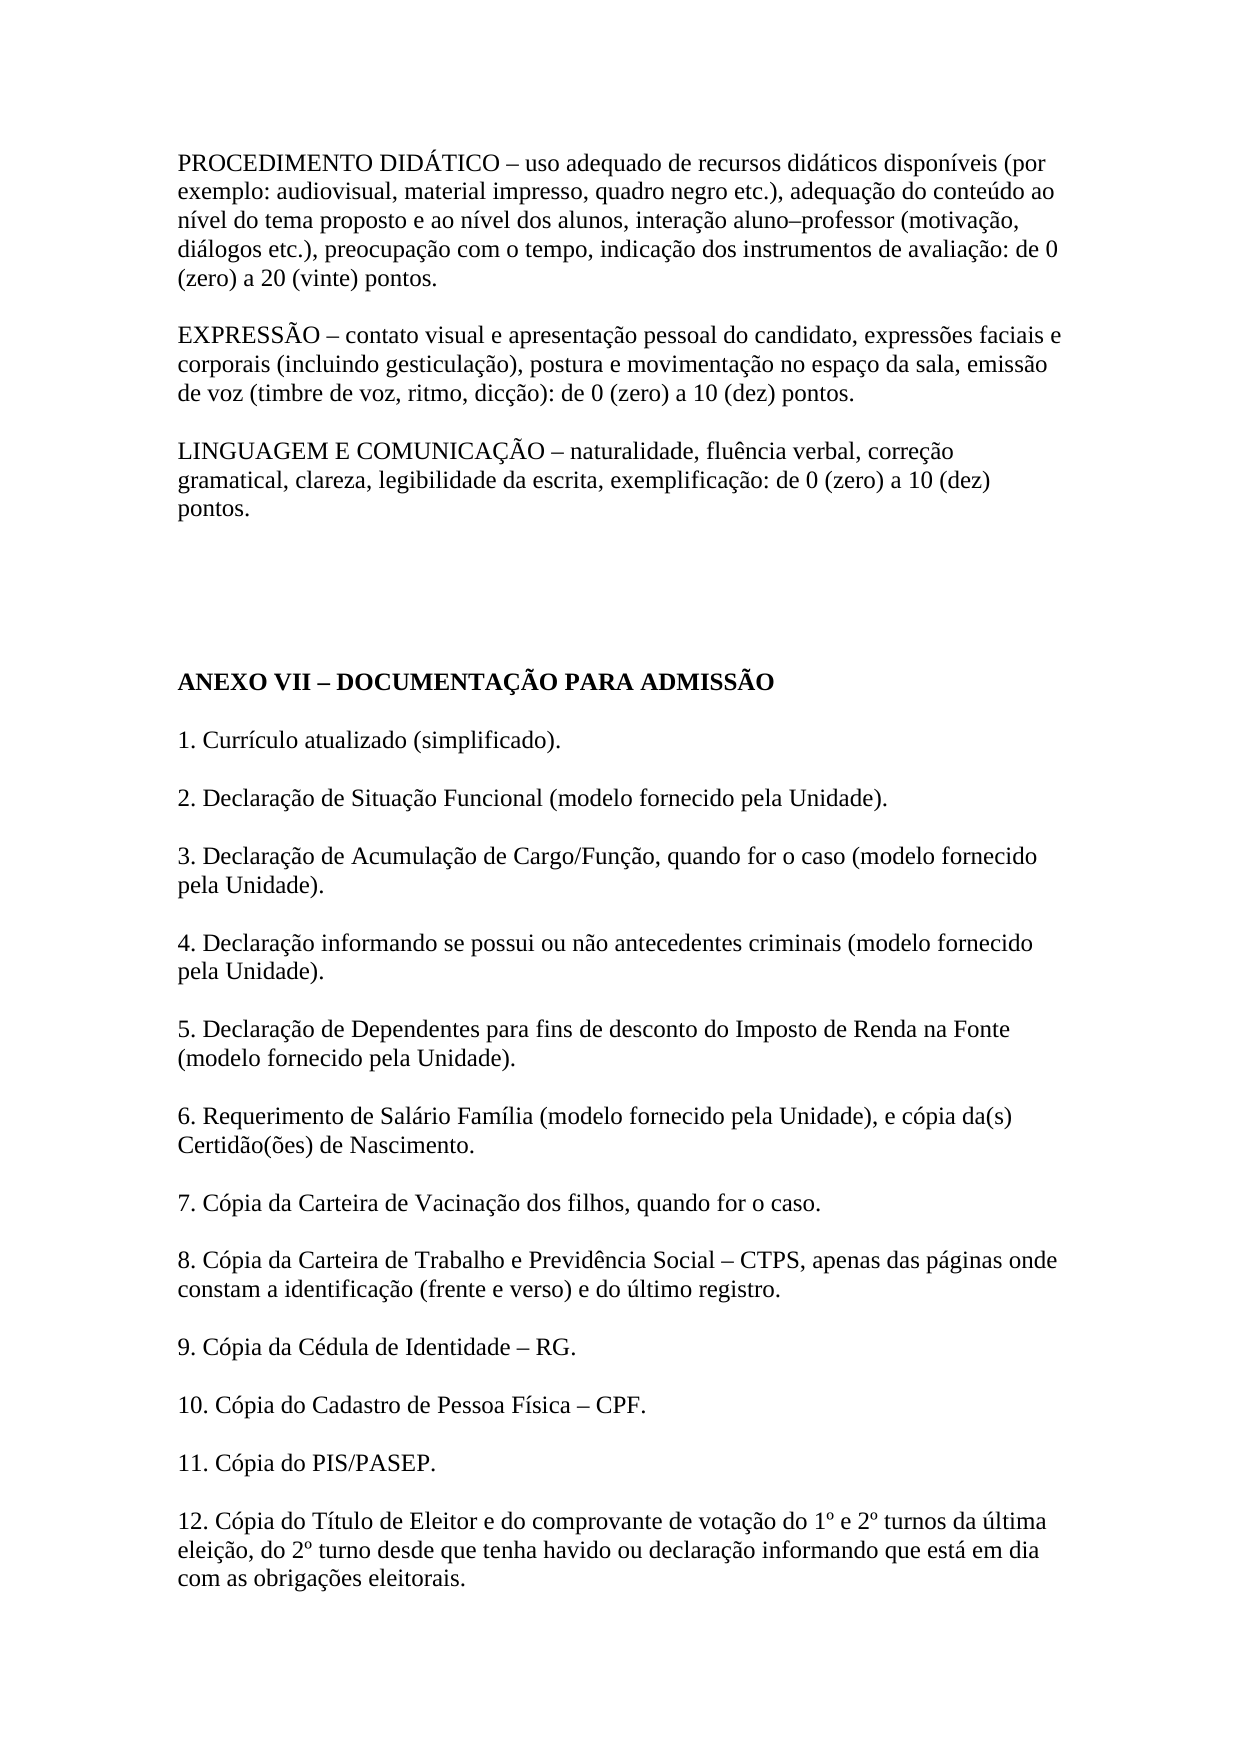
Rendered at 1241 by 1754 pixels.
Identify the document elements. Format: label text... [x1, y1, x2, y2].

text PROCEDIMENTO DIDÁTICO – uso adequado de recursos didáticos disponíveis (por exemplo: audiovisual, material impresso, quadro negro etc.), adequação do conteúdo ao nível do tema proposto e ao nível dos alunos, interação aluno–professor (motivação, diálogos etc.), preocupação com o tempo, indicação dos instrumentos de avaliação: de 0 (zero) a 20 (vinte) pontos. [177, 148, 1063, 291]
text 11. Cópia do PIS/PASEP. [177, 1448, 1063, 1477]
text 12. Cópia do Título de Eleitor e do comprovante de votação do 1º e 2º turnos da última eleição, do 2º turno desde que tenha havido ou declaração informando que está em dia com as obrigações eleitorais. [177, 1506, 1063, 1592]
text ANEXO VII – DOCUMENTAÇÃO PARA ADMISSÃO [177, 667, 1063, 696]
text 7. Cópia da Carteira de Vacinação dos filhos, quando for o caso. [177, 1188, 1063, 1216]
text 9. Cópia da Cédula de Identidade – RG. [177, 1332, 1063, 1361]
text 4. Declaração informando se possui ou não antecedentes criminais (modelo fornecido pela Unidade). [177, 928, 1063, 985]
text 8. Cópia da Carteira de Trabalho e Previdência Social – CTPS, apenas das páginas onde constam a identificação (frente e verso) e do último registro. [177, 1246, 1063, 1303]
text 1. Currículo atualizado (simplificado). [177, 725, 1063, 754]
text 6. Requerimento de Salário Família (modelo fornecido pela Unidade), e cópia da(s) Certidão(ões) de Nascimento. [177, 1101, 1063, 1158]
text 3. Declaração de Acumulação de Cargo/Função, quando for o caso (modelo fornecido pela Unidade). [177, 841, 1063, 898]
text 2. Declaração de Situação Funcional (modelo fornecido pela Unidade). [177, 783, 1063, 812]
text LINGUAGEM E COMUNICAÇÃO – naturalidade, fluência verbal, correção gramatical, clareza, legibilidade da escrita, exemplificação: de 0 (zero) a 10 (dez) pontos. [177, 436, 1063, 522]
text 10. Cópia do Cadastro de Pessoa Física – CPF. [177, 1390, 1063, 1419]
text EXPRESSÃO – contato visual e apresentação pessoal do candidato, expressões faciais e corporais (incluindo gesticulação), postura e movimentação no espaço da sala, emissão de voz (timbre de voz, ritmo, dicção): de 0 (zero) a 10 (dez) pontos. [177, 321, 1063, 407]
text 5. Declaração de Dependentes para fins de desconto do Imposto de Renda na Fonte (modelo fornecido pela Unidade). [177, 1014, 1063, 1072]
